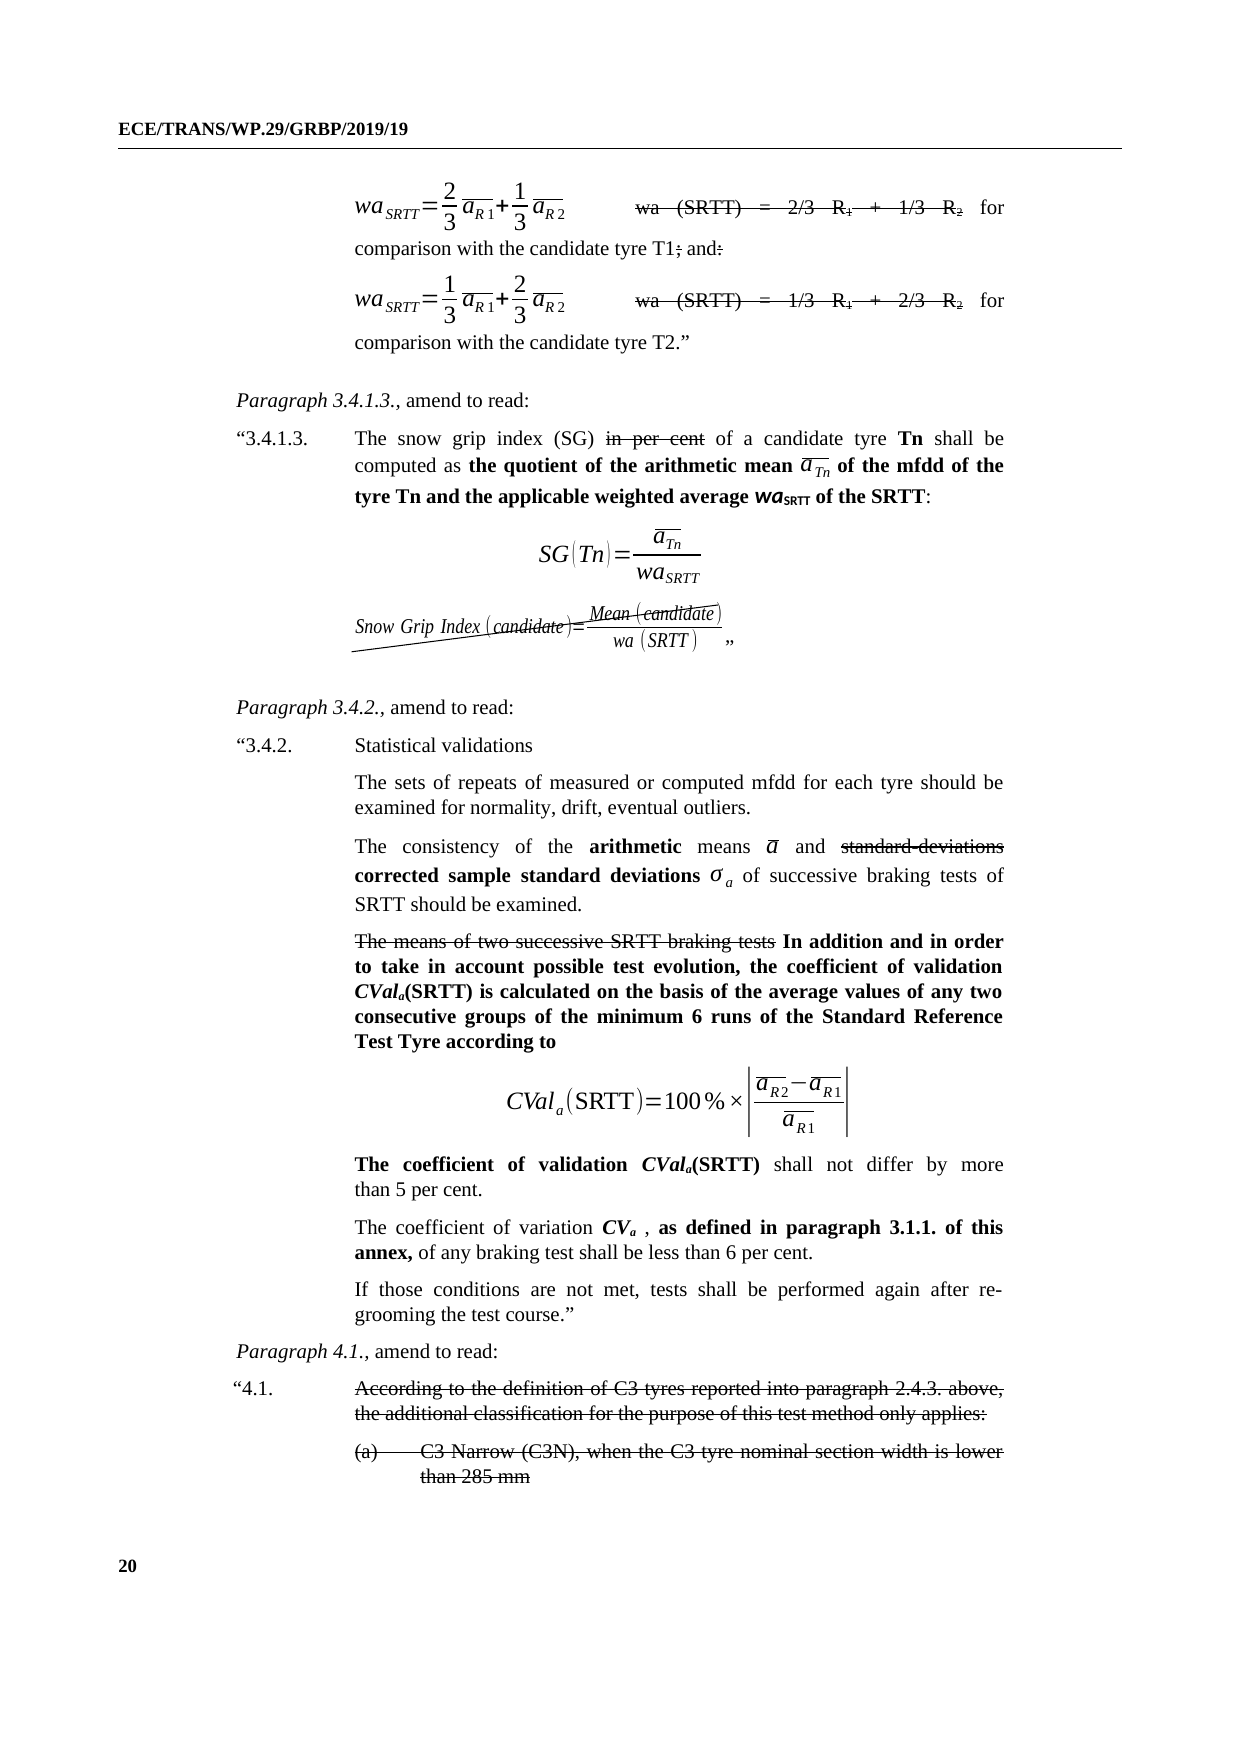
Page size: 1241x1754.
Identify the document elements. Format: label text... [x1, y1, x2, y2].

text The sets of repeats of measured or computed mfdd for each tyre should be examined for normality, drift, eventual outliers. [236, 769, 1004, 819]
text wa (SRTT) = 2/3 R1 + 1/3 R2 for comparison with the candidate tyre T1; and: [354, 177, 1004, 260]
text ” [236, 600, 1004, 659]
text If those conditions are not met, tests shall be performed again after re-grooming the test course.” [236, 1276, 1004, 1326]
text The coefficient of variation CVa , as defined in paragraph 3.1.1. of this annex, of any braking test shall be less than 6 per cent. [236, 1214, 1004, 1264]
text “4.1. According to the definition of C3 tyres reported into paragraph 2.4.3. above, the additional classification for the purpose of this test method only applies: [233, 1375, 1004, 1425]
text “3.4.2. Statistical validations [236, 732, 1004, 757]
text “3.4.1.3. The snow grip index (SG) in per cent of a candidate tyre Tn shall be computed as the quotient of the arithmetic mean of the mfdd of the tyre Tn and the applicable weighted average waSRTT of the SRTT: [236, 425, 1004, 509]
text The consistency of the arithmetic means and standard-deviations corrected sample standard deviations of successive braking tests of SRTT should be examined. [236, 832, 1004, 916]
text Paragraph 4.1., amend to read: [236, 1339, 1019, 1363]
text wa (SRTT) = 1/3 R1 + 2/3 R2 for comparison with the candidate tyre T2.” [354, 271, 1004, 354]
text (a) C3 Narrow (C3N), when the C3 tyre nominal section width is lower than 285 mm [354, 1438, 1004, 1452]
text Paragraph 3.4.1.3., amend to read: [236, 388, 1019, 412]
text The coefficient of validation CVala(SRTT) shall not differ by more than 5 per cent. [354, 1151, 1004, 1201]
text The means of two successive SRTT braking tests In addition and in order to take in account possible test evolution, the coefficient of validation CVala(SRTT) is calculated on the basis of the average values of any two consecutive groups of the minimum 6 runs of the Standard Reference Test Tyre according to [354, 928, 1004, 1053]
text (a) C3 Narrow (C3N), when the C3 tyre nominal section width is lower than 285 mm [354, 1453, 1004, 1488]
text Paragraph 3.4.2., amend to read: [236, 695, 1019, 719]
